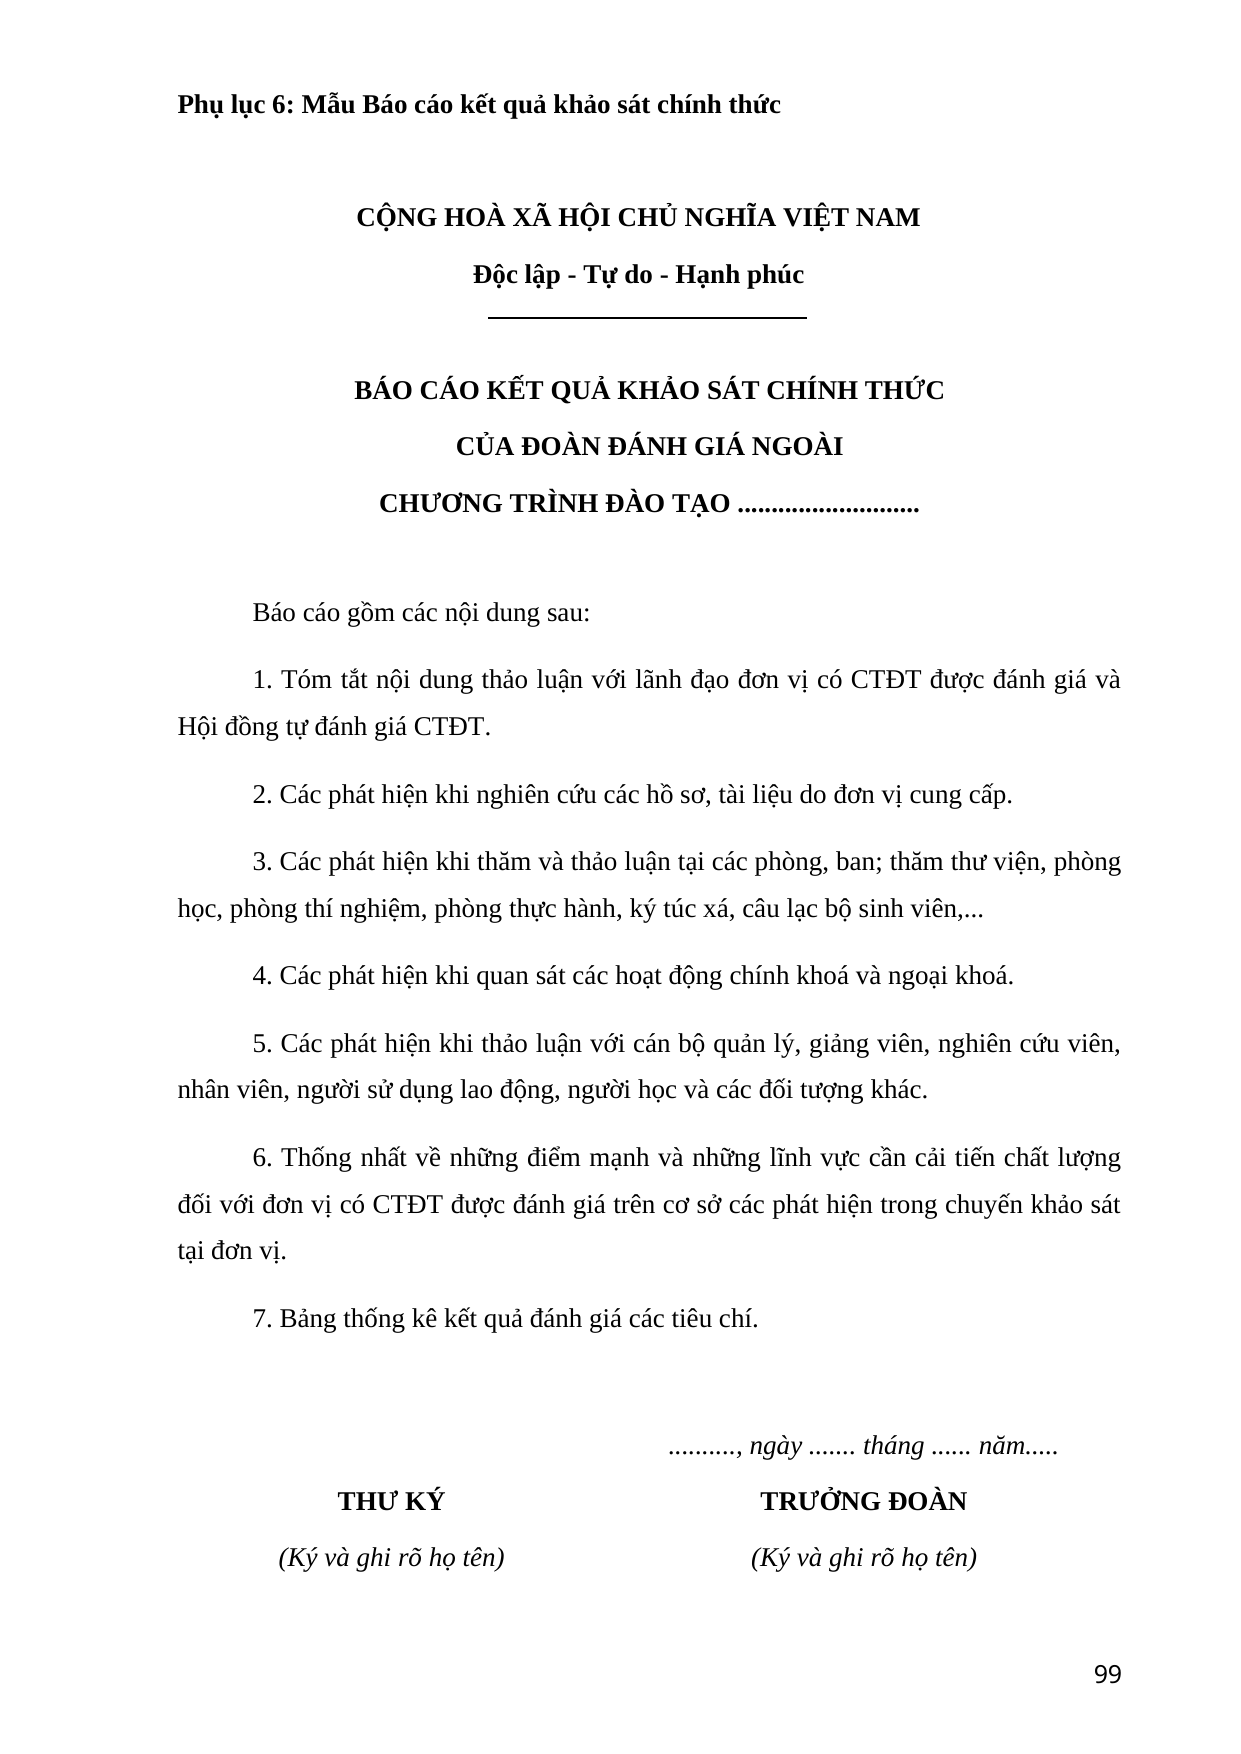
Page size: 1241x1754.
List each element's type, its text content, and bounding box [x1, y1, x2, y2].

text 6. Thống nhất về những điểm mạnh và những lĩnh vực cần cải tiến chất lượng đối với đơn vị có CTĐT được đánh giá trên cơ sở các phát hiện trong chuyến khảo sát tại đơn vị. [177, 1141, 1122, 1266]
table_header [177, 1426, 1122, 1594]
text 5. Các phát hiện khi thảo luận với cán bộ quản lý, giảng viên, nghiên cứu viên, nhân viên, người sử dụng lao động, người học và các đối tượng khác. [177, 1027, 1122, 1105]
text 3. Các phát hiện khi thăm và thảo luận tại các phòng, ban; thăm thư viện, phòng học, phòng thí nghiệm, phòng thực hành, ký túc xá, câu lạc bộ sinh viên,... [177, 845, 1122, 923]
text Phụ lục 6: Mẫu Báo cáo kết quả khảo sát chính thức [177, 89, 1122, 120]
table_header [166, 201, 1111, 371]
text 2. Các phát hiện khi nghiên cứu các hồ sơ, tài liệu do đơn vị cung cấp. [177, 778, 1122, 809]
text CỦA ĐOÀN ĐÁNH GIÁ NGOÀI [177, 427, 1122, 463]
text 1. Tóm tắt nội dung thảo luận với lãnh đạo đơn vị có CTĐT được đánh giá và Hội đồng tự đánh giá CTĐT. [177, 664, 1122, 741]
text BÁO CÁO KẾT QUẢ KHẢO SÁT CHÍNH THỨC [177, 371, 1122, 407]
text 4. Các phát hiện khi quan sát các hoạt động chính khoá và ngoại khoá. [177, 959, 1122, 991]
text CHƯƠNG TRÌNH ĐÀO TẠO ........................... [177, 484, 1122, 519]
text 7. Bảng thống kê kết quả đánh giá các tiêu chí. [177, 1302, 1122, 1333]
text Báo cáo gồm các nội dung sau: [177, 596, 1122, 627]
